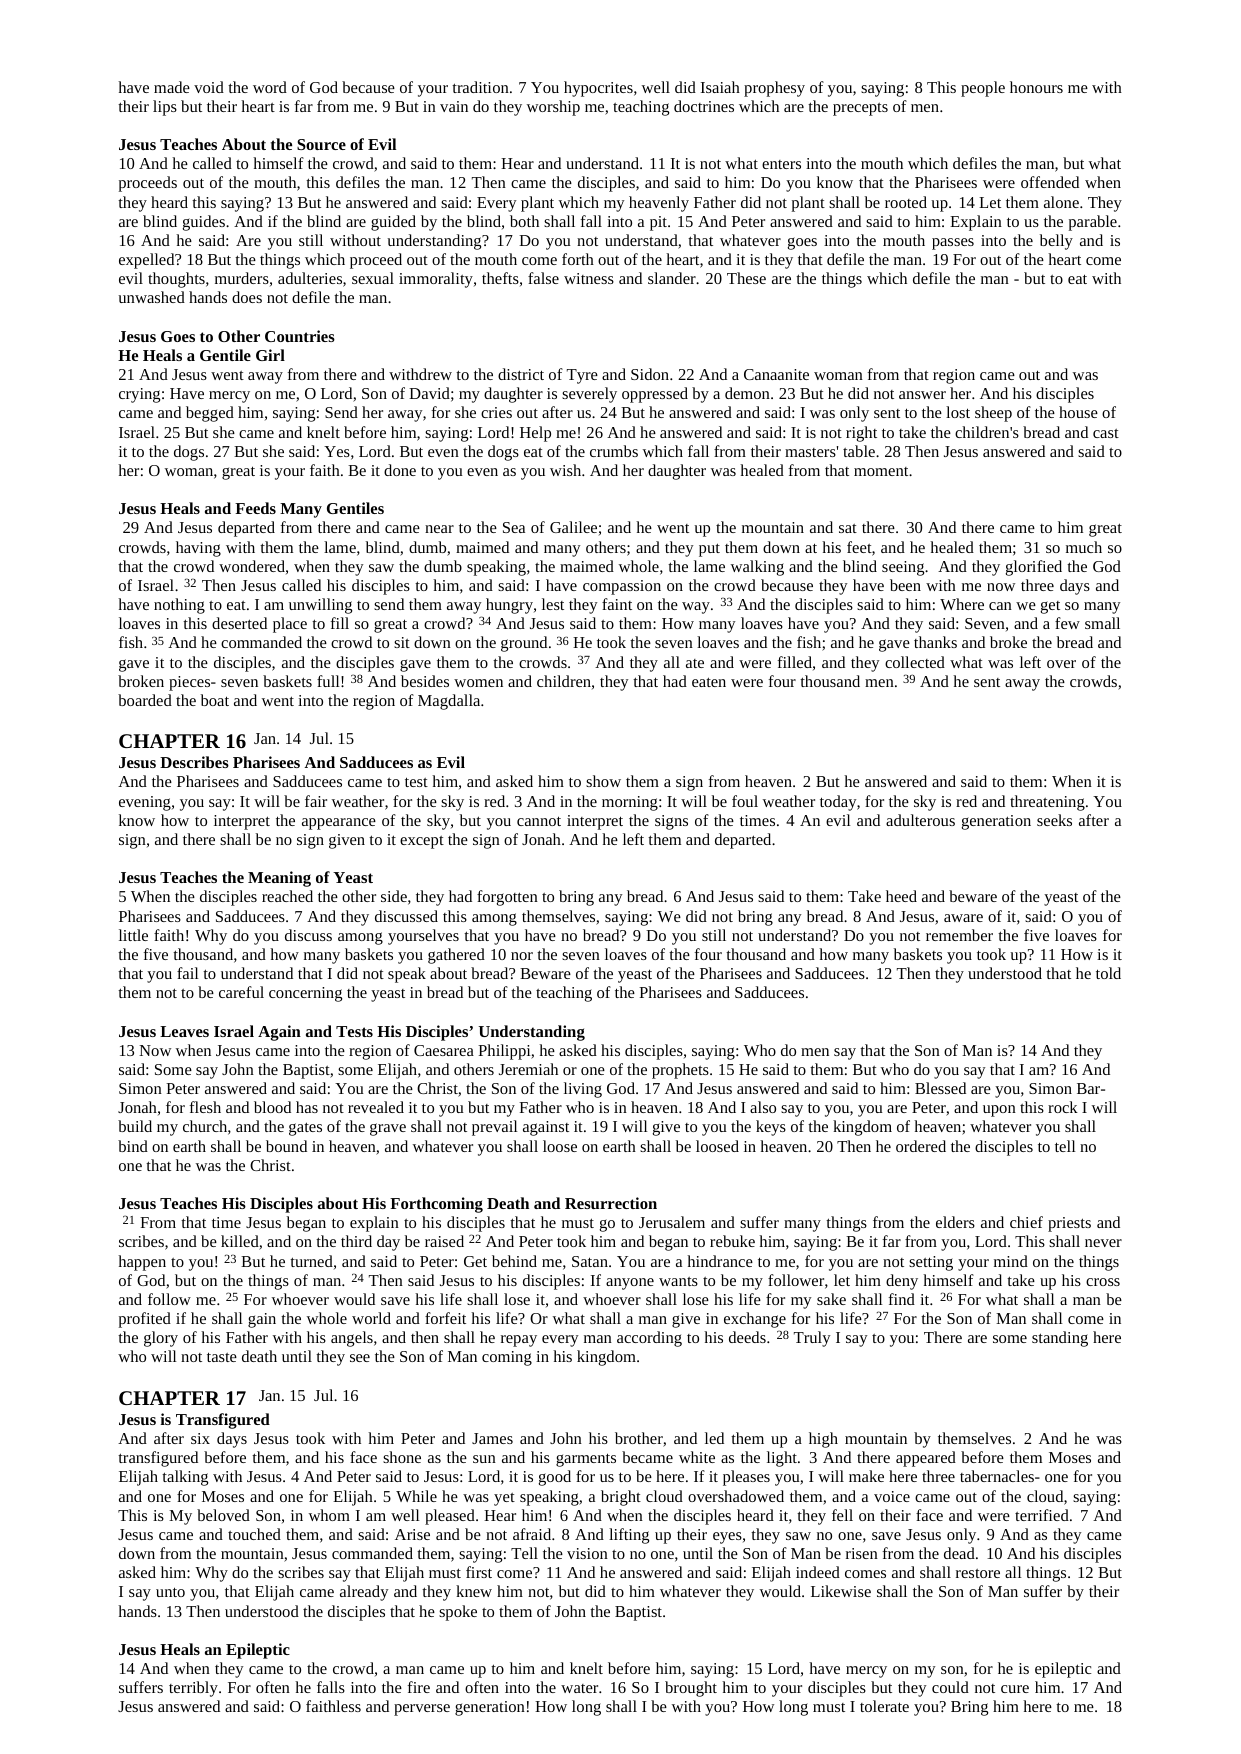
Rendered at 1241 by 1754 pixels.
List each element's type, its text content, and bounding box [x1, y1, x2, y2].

text Jesus Leaves Israel Again and Tests His Disciples’ Understanding 13 Now when Jesus came into the region of Caesarea Philippi, he asked his disciples, saying: Who do men say that the Son of Man is? 14 And they said: Some say John the Baptist, some Elijah, and others Jeremiah or one of the prophets. 15 He said to them: But who do you say that I am? 16 And Simon Peter answered and said: You are the Christ, the Son of the living God. 17 And Jesus answered and said to him: Blessed are you, Simon Bar-Jonah, for flesh and blood has not revealed it to you but my Father who is in heaven. 18 And I also say to you, you are Peter, and upon this rock I will build my church, and the gates of the grave shall not prevail against it. 19 I will give to you the keys of the kingdom of heaven; whatever you shall bind on earth shall be bound in heaven, and whatever you shall loose on earth shall be loosed in heaven. 20 Then he ordered the disciples to tell no one that he was the Christ. [118, 1021, 1122, 1175]
text Jesus Teaches About the Source of Evil [118, 135, 1122, 154]
text Jesus Teaches the Meaning of Yeast [118, 868, 1122, 887]
text He Heals a Gentile Girl 21 And Jesus went away from there and withdrew to the district of Tyre and Sidon. 22 And a Canaanite woman from that region came out and was crying: Have mercy on me, O Lord, Son of David; my daughter is severely oppressed by a demon. 23 But he did not answer her. And his disciples came and begged him, saying: Send her away, for she cries out after us. 24 But he answered and said: I was only sent to the lost sheep of the house of Israel. 25 But she came and knelt before him, saying: Lord! Help me! 26 And he answered and said: It is not right to take the children's bread and cast it to the dogs. 27 But she said: Yes, Lord. But even the dogs eat of the crumbs which fall from their masters' table. 28 Then Jesus answered and said to her: O woman, great is your faith. Be it done to you even as you wish. And her daughter was healed from that moment. [118, 346, 1122, 480]
text CHAPTER 16 Jan. 14 Jul. 15 [118, 710, 1122, 753]
text Jesus Goes to Other Countries [118, 327, 1122, 346]
text 10 And he called to himself the crowd, and said to them: Hear and understand. 11 It is not what enters into the mouth which defiles the man, but what proceeds out of the mouth, this defiles the man. 12 Then came the disciples, and said to him: Do you know that the Pharisees were offended when they heard this saying? 13 But he answered and said: Every plant which my heavenly Father did not plant shall be rooted up. 14 Let them alone. They are blind guides. And if the blind are guided by the blind, both shall fall into a pit. 15 And Peter answered and said to him: Explain to us the parable. 16 And he said: Are you still without understanding? 17 Do you not understand, that whatever goes into the mouth passes into the belly and is expelled? 18 But the things which proceed out of the mouth come forth out of the heart, and it is they that defile the man. 19 For out of the heart come evil thoughts, murders, adulteries, sexual immorality, thefts, false witness and slander. 20 These are the things which defile the man - but to eat with unwashed hands does not defile the man. [118, 154, 1122, 307]
text 21 From that time Jesus began to explain to his disciples that he must go to Jerusalem and suffer many things from the elders and chief priests and scribes, and be killed, and on the third day be raised 22 And Peter took him and began to rebuke him, saying: Be it far from you, Lord. This shall never happen to you! 23 But he turned, and said to Peter: Get behind me, Satan. You are a hindrance to me, for you are not setting your mind on the things of God, but on the things of man. 24 Then said Jesus to his disciples: If anyone wants to be my follower, let him deny himself and take up his cross and follow me. 25 For whoever would save his life shall lose it, and whoever shall lose his life for my sake shall find it. 26 For what shall a man be profited if he shall gain the whole world and forfeit his life? Or what shall a man give in exchange for his life? 27 For the Son of Man shall come in the glory of his Father with his angels, and then shall he repay every man according to his deeds. 28 Truly I say to you: There are some standing here who will not taste death until they see the Son of Man coming in his kingdom. [118, 1213, 1122, 1366]
text 29 And Jesus departed from there and came near to the Sea of Galilee; and he went up the mountain and sat there. 30 And there came to him great crowds, having with them the lame, blind, dumb, maimed and many others; and they put them down at his feet, and he healed them; 31 so much so that the crowd wondered, when they saw the dumb speaking, the maimed whole, the lame walking and the blind seeing. And they glorified the God of Israel. 32 Then Jesus called his disciples to him, and said: I have compassion on the crowd because they have been with me now three days and have nothing to eat. I am unwilling to send them away hungry, lest they faint on the way. 33 And the disciples said to him: Where can we get so many loaves in this deserted place to fill so great a crowd? 34 And Jesus said to them: How many loaves have you? And they said: Seven, and a few small fish. 35 And he commanded the crowd to sit down on the ground. 36 He took the seven loaves and the fish; and he gave thanks and broke the bread and gave it to the disciples, and the disciples gave them to the crowds. 37 And they all ate and were filled, and they collected what was left over of the broken pieces- seven baskets full! 38 And besides women and children, they that had eaten were four thousand men. 39 And he sent away the crowds, boarded the boat and went into the region of Magdalla. [118, 518, 1122, 710]
text Jesus Teaches His Disciples about His Forthcoming Death and Resurrection [118, 1194, 1122, 1213]
text And after six days Jesus took with him Peter and James and John his brother, and led them up a high mountain by themselves. 2 And he was transfigured before them, and his face shone as the sun and his garments became white as the light. 3 And there appeared before them Moses and Elijah talking with Jesus. 4 And Peter said to Jesus: Lord, it is good for us to be here. If it pleases you, I will make here three tabernacles- one for you and one for Moses and one for Elijah. 5 While he was yet speaking, a bright cloud overshadowed them, and a voice came out of the cloud, saying: This is My beloved Son, in whom I am well pleased. Hear him! 6 And when the disciples heard it, they fell on their face and were terrified. 7 And Jesus came and touched them, and said: Arise and be not afraid. 8 And lifting up their eyes, they saw no one, save Jesus only. 9 And as they came down from the mountain, Jesus commanded them, saying: Tell the vision to no one, until the Son of Man be risen from the dead. 10 And his disciples asked him: Why do the scribes say that Elijah must first come? 11 And he answered and said: Elijah indeed comes and shall restore all things. 12 But I say unto you, that Elijah came already and they knew him not, but did to him whatever they would. Likewise shall the Son of Man suffer by their hands. 13 Then understood the disciples that he spoke to them of John the Baptist. [118, 1429, 1122, 1621]
text CHAPTER 17 Jan. 15 Jul. 16 [118, 1366, 1122, 1410]
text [118, 77, 1122, 116]
text Jesus is Transfigured [118, 1410, 1122, 1429]
text Jesus Describes Pharisees And Sadducees as Evil [118, 753, 1122, 772]
text Jesus Heals an Epileptic [118, 1640, 1122, 1659]
text And the Pharisees and Sadducees came to test him, and asked him to show them a sign from heaven. 2 But he answered and said to them: When it is evening, you say: It will be fair weather, for the sky is red. 3 And in the morning: It will be foul weather today, for the sky is red and threatening. You know how to interpret the appearance of the sky, but you cannot interpret the signs of the times. 4 An evil and adulterous generation seeks after a sign, and there shall be no sign given to it except the sign of Jonah. And he left them and departed. [118, 772, 1122, 849]
text Jesus Heals and Feeds Many Gentiles [118, 499, 1122, 518]
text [118, 1659, 1122, 1716]
text 5 When the disciples reached the other side, they had forgotten to bring any bread. 6 And Jesus said to them: Take heed and beware of the yeast of the Pharisees and Sadducees. 7 And they discussed this among themselves, saying: We did not bring any bread. 8 And Jesus, aware of it, said: O you of little faith! Why do you discuss among yourselves that you have no bread? 9 Do you still not understand? Do you not remember the five loaves for the five thousand, and how many baskets you gathered 10 nor the seven loaves of the four thousand and how many baskets you took up? 11 How is it that you fail to understand that I did not speak about bread? Beware of the yeast of the Pharisees and Sadducees. 12 Then they understood that he told them not to be careful concerning the yeast in bread but of the teaching of the Pharisees and Sadducees. [118, 887, 1122, 1002]
